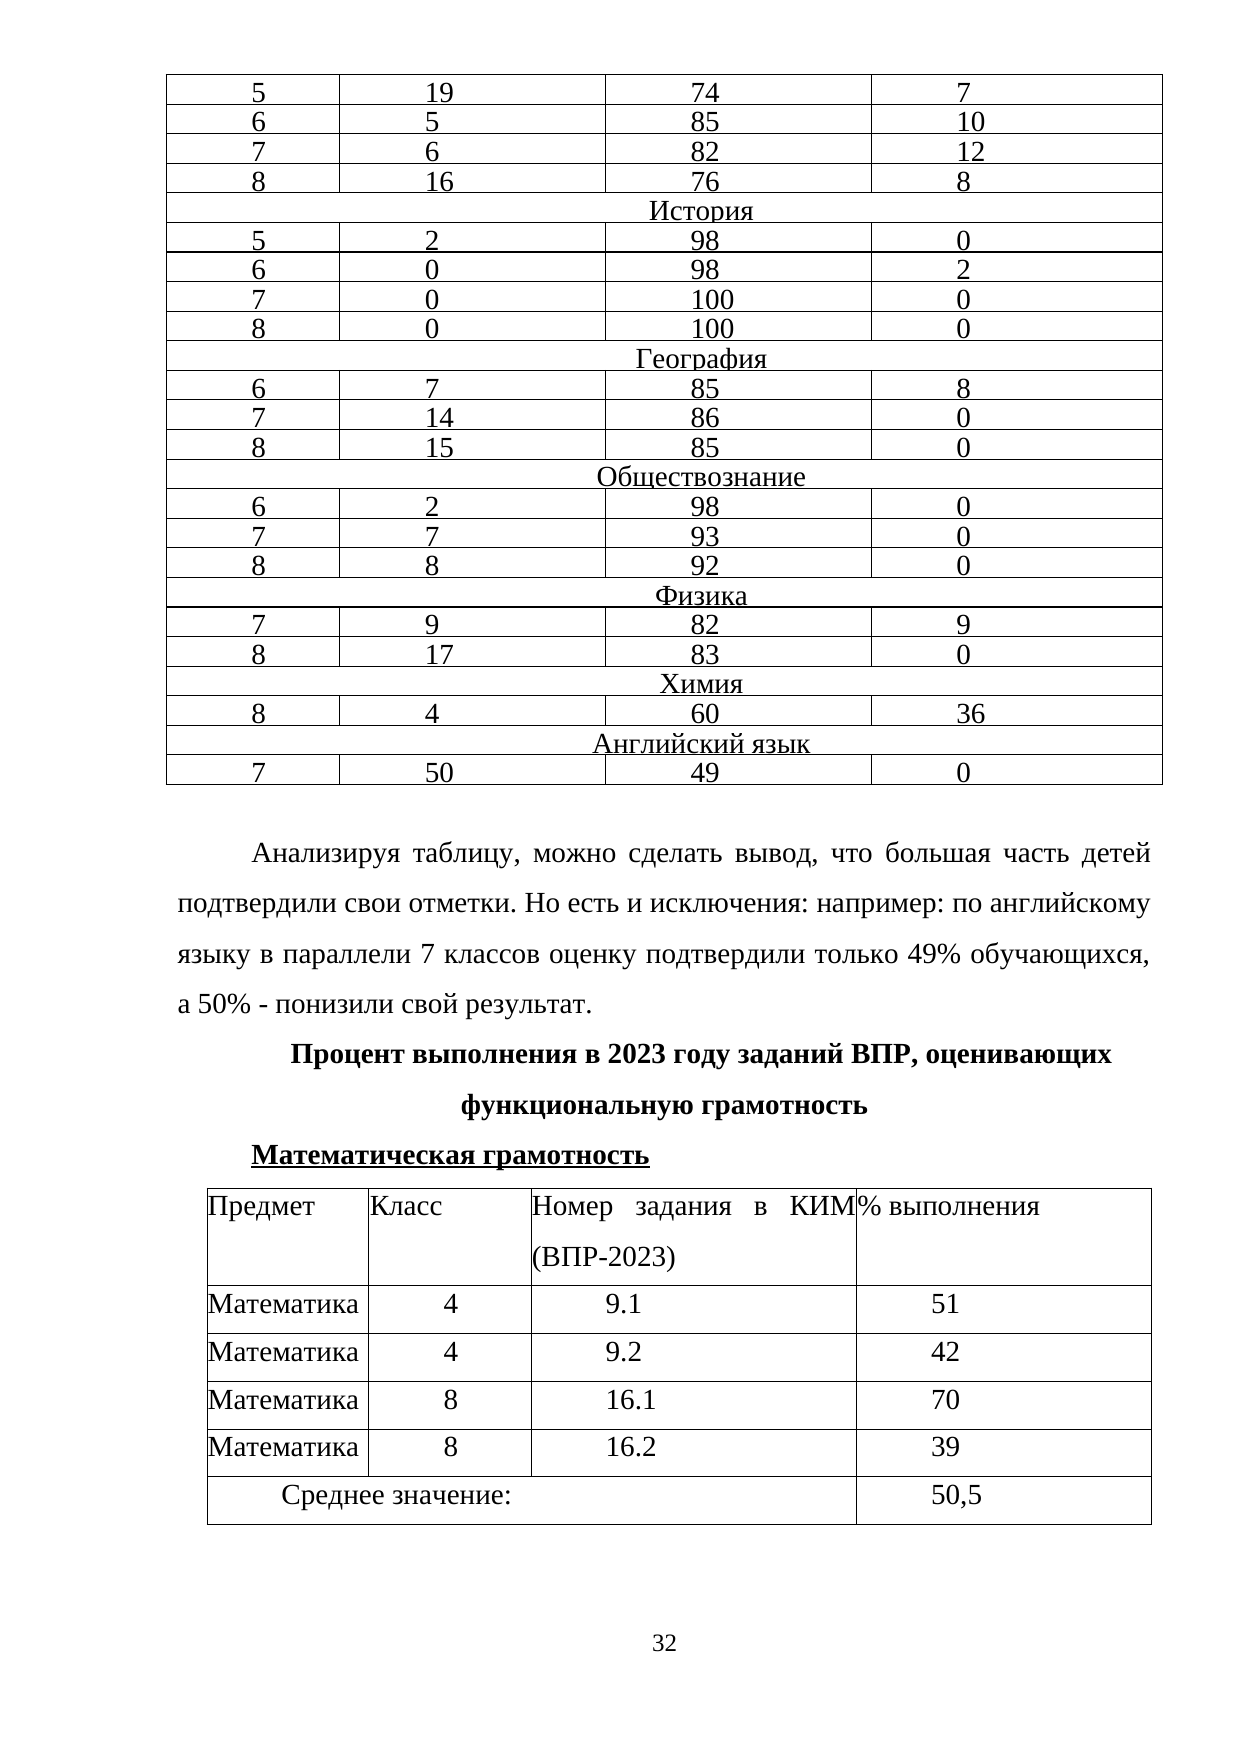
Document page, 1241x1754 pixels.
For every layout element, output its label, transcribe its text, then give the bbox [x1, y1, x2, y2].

table_cell 8 [872, 164, 1162, 192]
table_cell 82 [606, 134, 871, 163]
table_header Класс [369, 1189, 531, 1285]
table_cell 49 [606, 755, 871, 784]
table_cell 6 [167, 253, 339, 281]
table_cell История [167, 193, 1162, 222]
table_cell 14 [340, 400, 605, 429]
table_cell 9.1 [532, 1286, 856, 1333]
table_cell География [167, 341, 1162, 370]
table_cell 9 [340, 608, 605, 636]
table_cell Обществознание [167, 460, 1162, 488]
table_cell 83 [606, 637, 871, 666]
table_cell 0 [340, 282, 605, 311]
table_cell 0 [872, 637, 1162, 666]
table_cell 17 [340, 637, 605, 666]
text Анализируя таблицу, можно сделать вывод, что большая часть детей подтвердили свои отметки. Но есть и исключения: например: по английскому языку в параллели 7 классов оценку подтвердили только 49% обучающихся, а 50% - понизили свой результат. [177, 835, 1152, 1020]
table_cell 7 [340, 519, 605, 547]
table_cell 0 [872, 519, 1162, 547]
table_cell 7 [340, 371, 605, 399]
table_cell 98 [606, 489, 871, 518]
table_cell 9 [872, 608, 1162, 636]
table_cell Химия [167, 667, 1162, 695]
table_cell 50,5 [857, 1477, 1151, 1524]
table_cell 85 [606, 371, 871, 399]
table_cell 8 [369, 1382, 531, 1428]
table_cell 5 [340, 105, 605, 133]
table_cell 2 [340, 223, 605, 251]
table_cell 8 [872, 371, 1162, 399]
table_cell Математика [208, 1430, 368, 1476]
table_cell 6 [167, 371, 339, 399]
table_cell 76 [606, 164, 871, 192]
table_cell 8 [167, 637, 339, 666]
table_cell 4 [340, 696, 605, 725]
table_header Номер задания в КИМ (ВПР-2023) [532, 1189, 856, 1285]
table_cell 7 [167, 400, 339, 429]
table_cell Математика [208, 1286, 368, 1333]
table_cell 7 [167, 134, 339, 163]
table_cell 100 [606, 312, 871, 340]
table_cell 8 [167, 430, 339, 458]
table_cell 0 [872, 489, 1162, 518]
table_cell 93 [606, 519, 871, 547]
table_cell 6 [167, 489, 339, 518]
table_cell Математика [208, 1334, 368, 1381]
table_cell 42 [857, 1334, 1151, 1381]
table_cell 85 [606, 430, 871, 458]
table_cell 70 [857, 1382, 1151, 1428]
table_cell 0 [872, 755, 1162, 784]
table_cell 0 [872, 223, 1162, 251]
table_cell 7 [167, 608, 339, 636]
text Математическая грамотность [177, 1137, 1152, 1171]
table_cell 0 [872, 282, 1162, 311]
table_cell 36 [872, 696, 1162, 725]
table_cell 7 [167, 519, 339, 547]
table_cell 51 [857, 1286, 1151, 1333]
table_cell 5 [167, 223, 339, 251]
table_header Предмет [208, 1189, 368, 1285]
table_cell 8 [167, 312, 339, 340]
table_cell 4 [369, 1286, 531, 1333]
text Процент выполнения в 2023 году заданий ВПР, оценивающих функциональную грамотность [177, 1036, 1152, 1120]
table_cell 0 [872, 548, 1162, 577]
table_cell 4 [369, 1334, 531, 1381]
table_cell 16.1 [532, 1382, 856, 1428]
table_cell 16 [340, 164, 605, 192]
table_cell 7 [167, 282, 339, 311]
table_cell Физика [167, 578, 1162, 606]
table_cell Среднее значение: [208, 1477, 856, 1524]
table_cell 8 [167, 696, 339, 725]
table_cell 7 [872, 75, 1162, 103]
table_cell 100 [606, 282, 871, 311]
table_cell 98 [606, 223, 871, 251]
table_cell 92 [606, 548, 871, 577]
table_cell 7 [167, 755, 339, 784]
table_cell 16.2 [532, 1430, 856, 1476]
table_cell 0 [872, 430, 1162, 458]
table_cell 98 [606, 253, 871, 281]
table_cell 19 [340, 75, 605, 103]
table_cell 82 [606, 608, 871, 636]
table_cell 10 [872, 105, 1162, 133]
table_cell 6 [340, 134, 605, 163]
table_cell 8 [340, 548, 605, 577]
table_cell 2 [872, 253, 1162, 281]
table_cell Английский язык [167, 726, 1162, 754]
table_cell 39 [857, 1430, 1151, 1476]
table_cell 12 [872, 134, 1162, 163]
table_cell 0 [872, 312, 1162, 340]
table_cell 0 [340, 312, 605, 340]
table_cell 0 [872, 400, 1162, 429]
table_cell 8 [369, 1430, 531, 1476]
table_cell 85 [606, 105, 871, 133]
table_cell 0 [340, 253, 605, 281]
table_cell Математика [208, 1382, 368, 1428]
table_cell 60 [606, 696, 871, 725]
table_cell 8 [167, 548, 339, 577]
table_cell 50 [340, 755, 605, 784]
table_cell 15 [340, 430, 605, 458]
table_cell 6 [167, 105, 339, 133]
table_header % выполнения [857, 1189, 1151, 1285]
table_cell 9.2 [532, 1334, 856, 1381]
table_cell 5 [167, 75, 339, 103]
table_cell 74 [606, 75, 871, 103]
table_cell 2 [340, 489, 605, 518]
table_cell 8 [167, 164, 339, 192]
table_cell 86 [606, 400, 871, 429]
